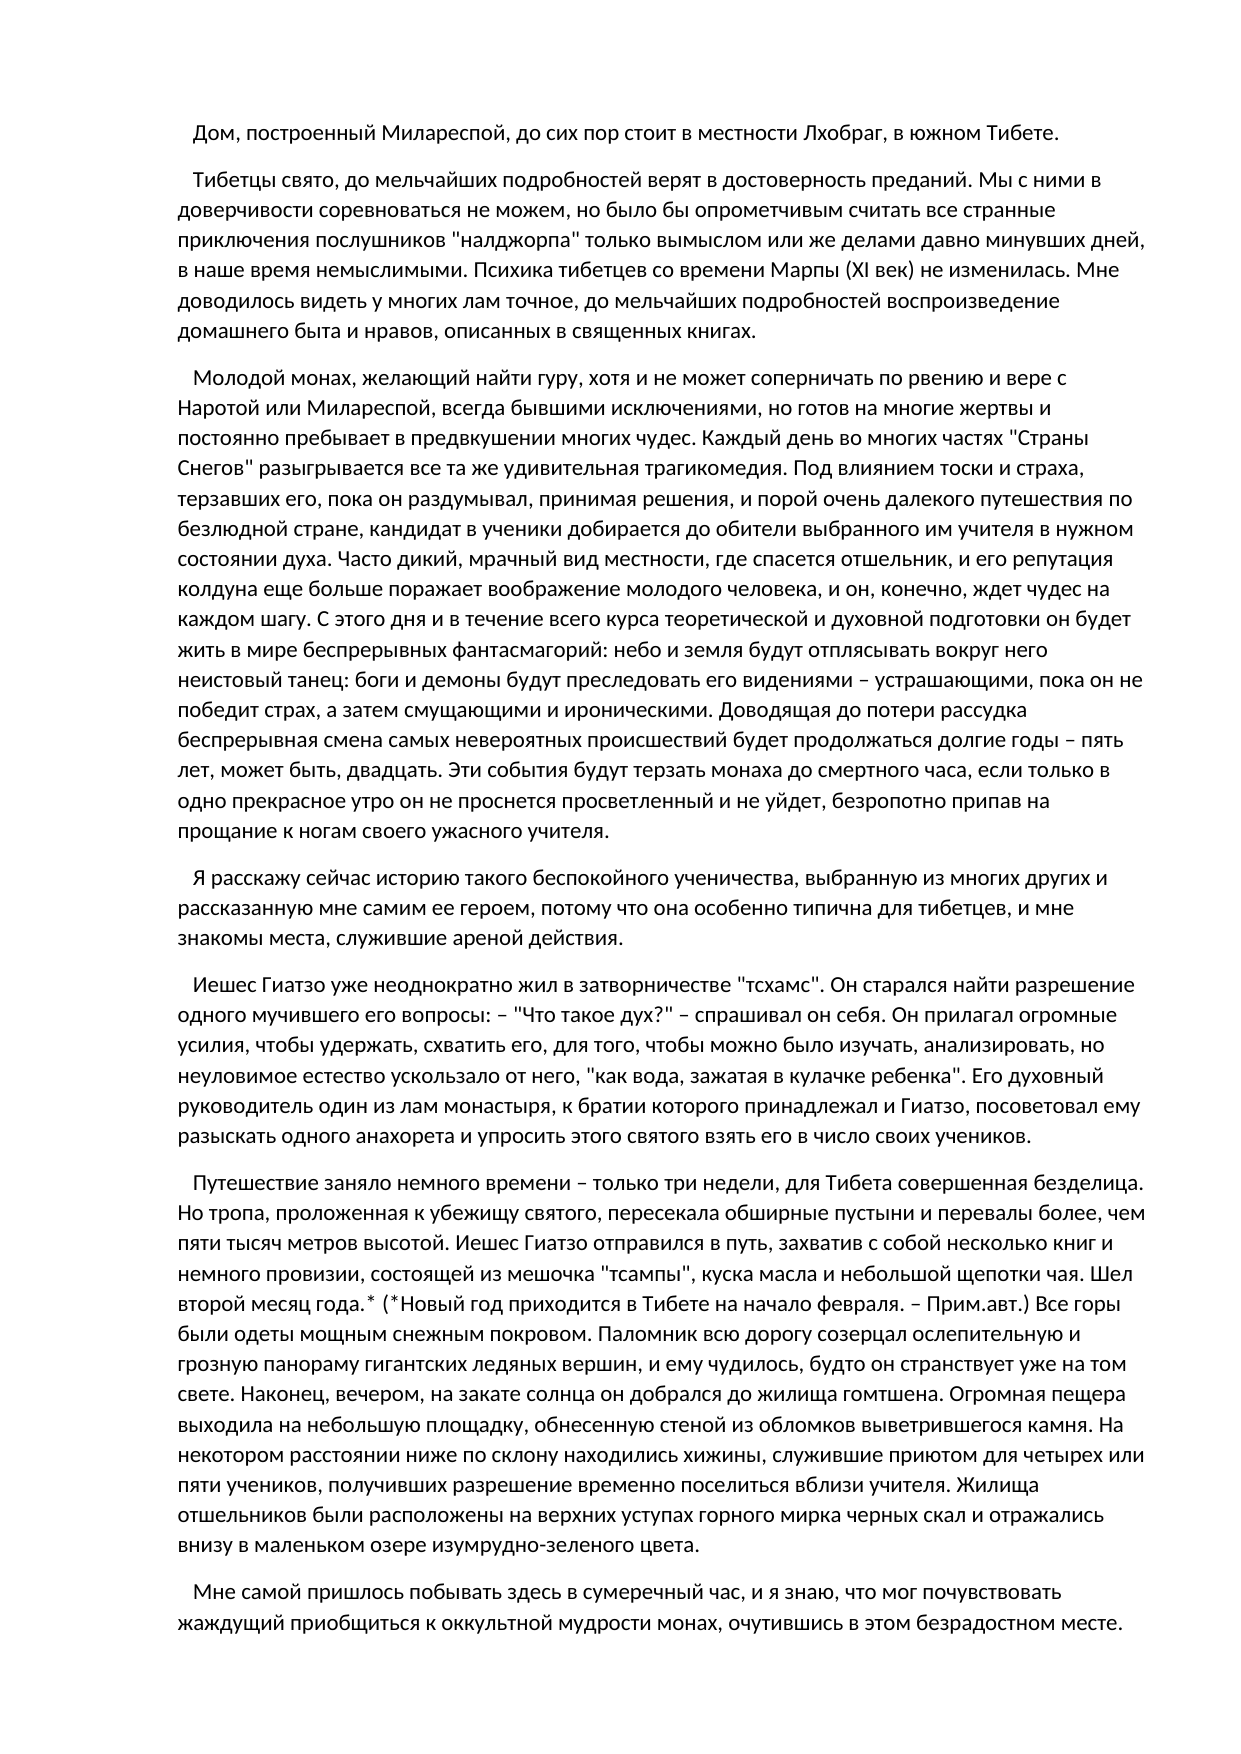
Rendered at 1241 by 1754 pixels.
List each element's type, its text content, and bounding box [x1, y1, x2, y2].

text Я расскажу сейчас историю такого беспокойного ученичества, выбранную из многих других и рассказанную мне самим ее героем, потому что она особенно типична для тибетцев, и мне знакомы места, служившие ареной действия. [177, 863, 1152, 951]
text Молодой монах, желающий найти гуру, хотя и не может соперничать по рвению и вере с Наротой или Милареспой, всегда бывшими исключениями, но готов на многие жертвы и постоянно пребывает в предвкушении многих чудес. Каждый день во многих частях "Страны Снегов" разыгрывается все та же удивительная трагикомедия. Под влиянием тоски и страха, терзавших его, пока он раздумывал, принимая решения, и порой очень далекого путешествия по безлюдной стране, кандидат в ученики добирается до обители выбранного им учителя в нужном состоянии духа. Часто дикий, мрачный вид местности, где спасется отшельник, и его репутация колдуна еще больше поражает воображение молодого человека, и он, конечно, ждет чудес на каждом шагу. С этого дня и в течение всего курса теоретической и духовной подготовки он будет жить в мире беспрерывных фантасмагорий: небо и земля будут отплясывать вокруг него неистовый танец: боги и демоны будут преследовать его видениями – устрашающими, пока он не победит страх, а затем смущающими и ироническими. Доводящая до потери рассудка беспрерывная смена самых невероятных происшествий будет продолжаться долгие годы – пять лет, может быть, двадцать. Эти события будут терзать монаха до смертного часа, если только в одно прекрасное утро он не проснется просветленный и не уйдет, безропотно припав на прощание к ногам своего ужасного учителя. [177, 363, 1152, 844]
text Мне самой пришлось побывать здесь в сумеречный час, и я знаю, что мог почувствовать жаждущий приобщиться к оккультной мудрости монах, очутившись в этом безрадостном месте. [177, 1577, 1152, 1636]
text Тибетцы свято, до мельчайших подробностей верят в достоверность преданий. Мы с ними в доверчивости соревноваться не можем, но было бы опрометчивым считать все странные приключения послушников "налджорпа" только вымыслом или же делами давно минувших дней, в наше время немыслимыми. Психика тибетцев со времени Марпы (XI век) не изменилась. Мне доводилось видеть у многих лам точное, до мельчайших подробностей воспроизведение домашнего быта и нравов, описанных в священных книгах. [177, 165, 1152, 344]
text Путешествие заняло немного времени – только три недели, для Тибета совершенная безделица. Но тропа, проложенная к убежищу святого, пересекала обширные пустыни и перевалы более, чем пяти тысяч метров высотой. Иешес Гиатзо отправился в путь, захватив с собой несколько книг и немного провизии, состоящей из мешочка "тсампы", куска масла и небольшой щепотки чая. Шел второй месяц года.* (*Новый год приходится в Тибете на начало февраля. – Прим.авт.) Все горы были одеты мощным снежным покровом. Паломник всю дорогу созерцал ослепительную и грозную панораму гигантских ледяных вершин, и ему чудилось, будто он странствует уже на том свете. Наконец, вечером, на закате солнца он добрался до жилища гомтшена. Огромная пещера выходила на небольшую площадку, обнесенную стеной из обломков выветрившегося камня. На некотором расстоянии ниже по склону находились хижины, служившие приютом для четырех или пяти учеников, получивших разрешение временно поселиться вблизи учителя. Жилища отшельников были расположены на верхних уступах горного мирка черных скал и отражались внизу в маленьком озере изумрудно-зеленого цвета. [177, 1168, 1152, 1559]
text Дом, построенный Милареспой, до сих пор стоит в местности Лхобраг, в южном Тибете. [177, 118, 1152, 146]
text Иешес Гиатзо уже неоднократно жил в затворничестве "тсхамс". Он старался найти разрешение одного мучившего его вопросы: – "Что такое дух?" – спрашивал он себя. Он прилагал огромные усилия, чтобы удержать, схватить его, для того, чтобы можно было изучать, анализировать, но неуловимое естество ускользало от него, "как вода, зажатая в кулачке ребенка". Его духовный руководитель один из лам монастыря, к братии которого принадлежал и Гиатзо, посоветовал ему разыскать одного анахорета и упросить этого святого взять его в число своих учеников. [177, 970, 1152, 1149]
